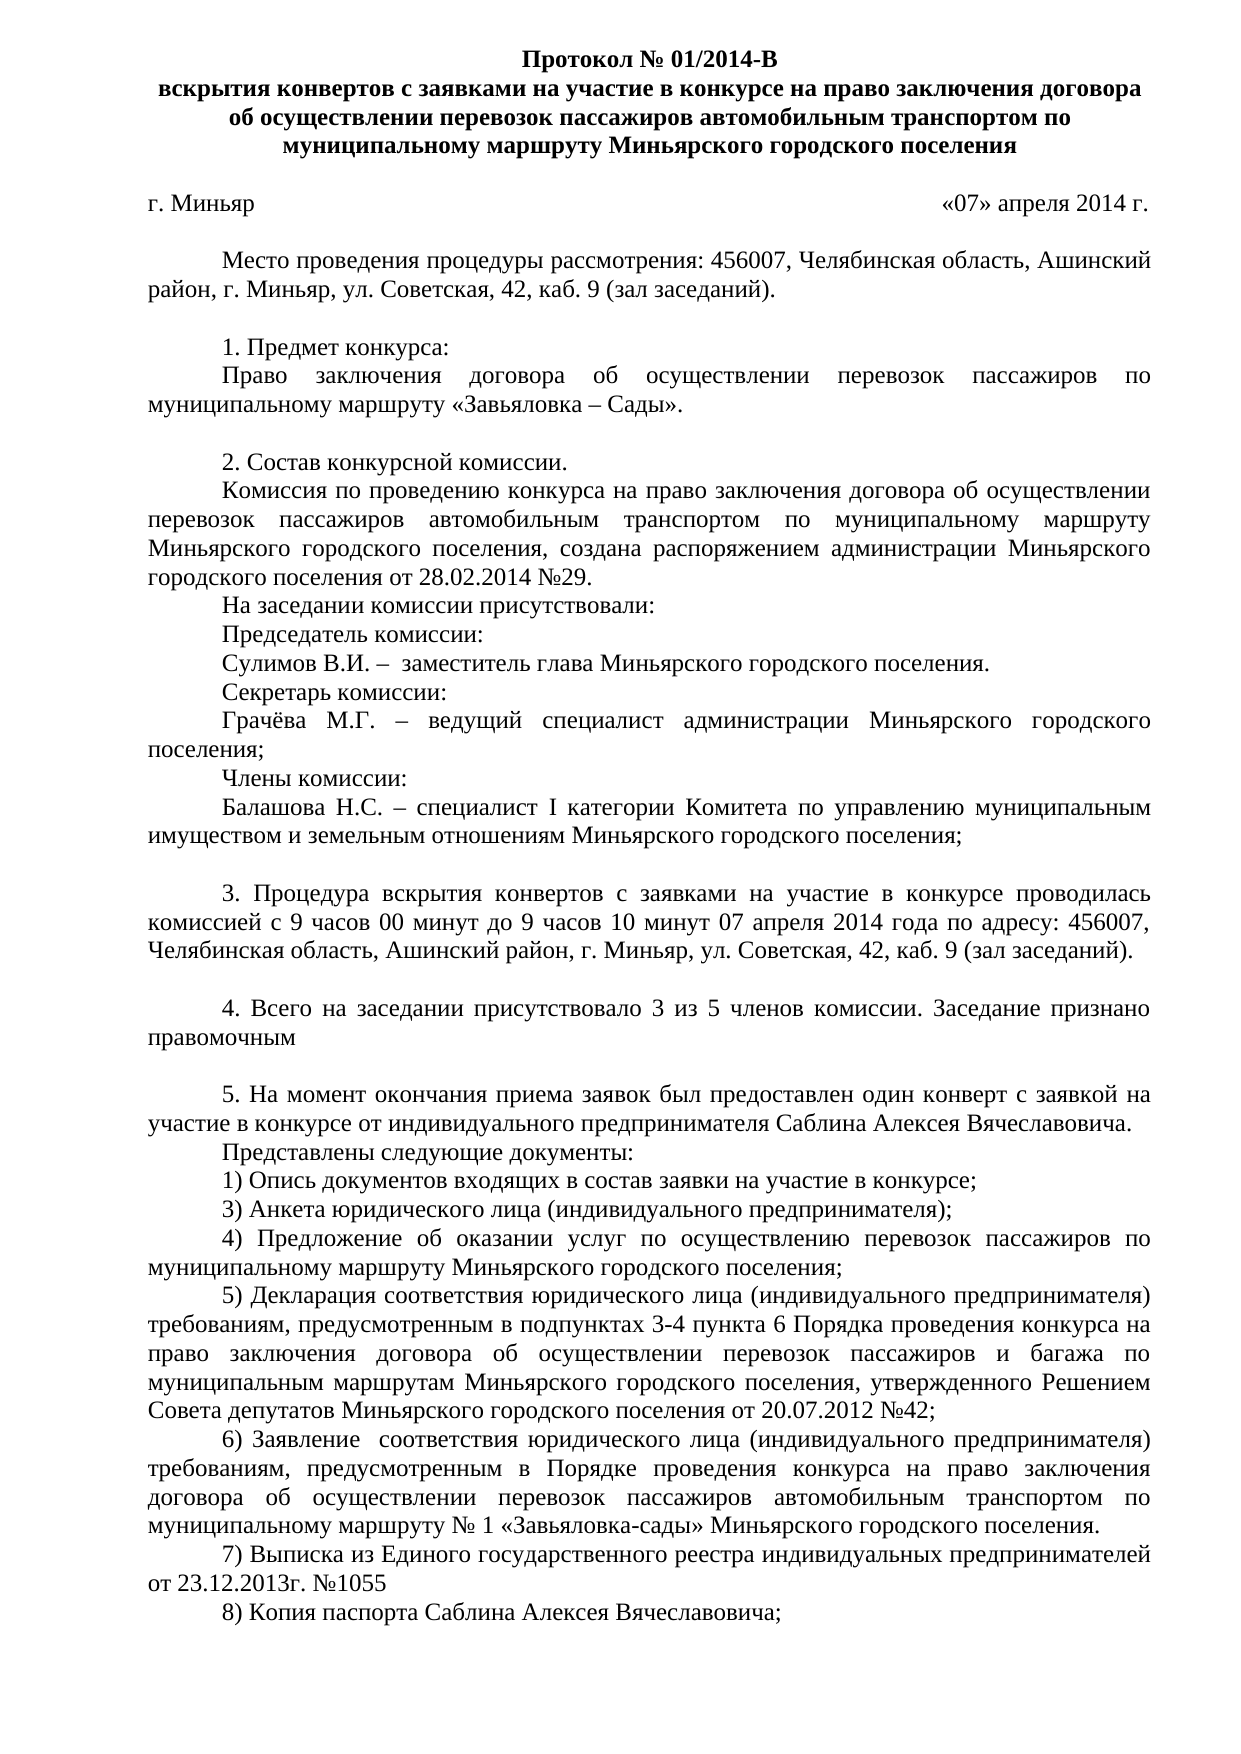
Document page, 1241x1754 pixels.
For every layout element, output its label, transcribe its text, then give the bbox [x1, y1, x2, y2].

text Место проведения процедуры рассмотрения: 456007, Челябинская область, Ашинский район, г. Миньяр, ул. Советская, 42, каб. 9 (зал заседаний). [148, 246, 1152, 303]
text 1. Предмет конкурса: [148, 332, 1152, 361]
text вскрытия конвертов с заявками на участие в конкурсе на право заключения договора об осуществлении перевозок пассажиров автомобильным транспортом по муниципальному маршруту Миньярского городского поселения [148, 73, 1152, 159]
text Представлены следующие документы: [148, 1137, 1152, 1166]
text Балашова Н.С. – специалист I категории Комитета по управлению муниципальным имуществом и земельным отношениям Миньярского городского поселения; [148, 792, 1152, 849]
text Комиссия по проведению конкурса на право заключения договора об осуществлении перевозок пассажиров автомобильным транспортом по муниципальному маршруту Миньярского городского поселения, создана распоряжением администрации Миньярского городского поселения от 28.02.2014 №29. [148, 476, 1152, 591]
text 4. Всего на заседании присутствовало 3 из 5 членов комиссии. Заседание признано правомочным [148, 993, 1152, 1051]
text Грачёва М.Г. – ведущий специалист администрации Миньярского городского поселения; [148, 706, 1152, 763]
text 2. Состав конкурсной комиссии. [148, 447, 1152, 476]
text Право заключения договора об осуществлении перевозок пассажиров по муниципальному маршруту «Завьяловка – Сады». [148, 361, 1152, 418]
text Сулимов В.И. – заместитель глава Миньярского городского поселения. [148, 648, 1152, 677]
text 1) Опись документов входящих в состав заявки на участие в конкурсе; [148, 1166, 1152, 1194]
text Секретарь комиссии: [148, 677, 1152, 706]
text 3) Анкета юридического лица (индивидуального предпринимателя); [148, 1194, 1152, 1223]
text 6) Заявление соответствия юридического лица (индивидуального предпринимателя) требованиям, предусмотренным в Порядке проведения конкурса на право заключения договора об осуществлении перевозок пассажиров автомобильным транспортом по муниципальному маршруту № 1 «Завьяловка-сады» Миньярского городского поселения. [148, 1424, 1152, 1539]
text 3. Процедура вскрытия конвертов с заявками на участие в конкурсе проводилась комиссией с 9 часов 00 минут до 9 часов 10 минут 07 апреля 2014 года по адресу: 456007, Челябинская область, Ашинский район, г. Миньяр, ул. Советская, 42, каб. 9 (зал заседаний). [148, 878, 1152, 964]
text 8) Копия паспорта Саблина Алексея Вячеславовича; [148, 1597, 1152, 1626]
text 4) Предложение об оказании услуг по осуществлению перевозок пассажиров по муниципальному маршруту Миньярского городского поселения; [148, 1223, 1152, 1281]
text 5. На момент окончания приема заявок был предоставлен один конверт с заявкой на участие в конкурсе от индивидуального предпринимателя Саблина Алексея Вячеславовича. [148, 1079, 1152, 1137]
text г. Миньяр «07» апреля 2014 г. [148, 188, 1152, 217]
text 7) Выписка из Единого государственного реестра индивидуальных предпринимателей от 23.12.2013г. №1055 [148, 1539, 1152, 1597]
text Председатель комиссии: [148, 619, 1152, 648]
text Члены комиссии: [148, 763, 1152, 792]
text Протокол № 01/2014-В [148, 44, 1152, 73]
text 5) Декларация соответствия юридического лица (индивидуального предпринимателя) требованиям, предусмотренным в подпунктах 3-4 пункта 6 Порядка проведения конкурса на право заключения договора об осуществлении перевозок пассажиров и багажа по муниципальным маршрутам Миньярского городского поселения, утвержденного Решением Совета депутатов Миньярского городского поселения от 20.07.2012 №42; [148, 1281, 1152, 1424]
text На заседании комиссии присутствовали: [148, 591, 1152, 619]
